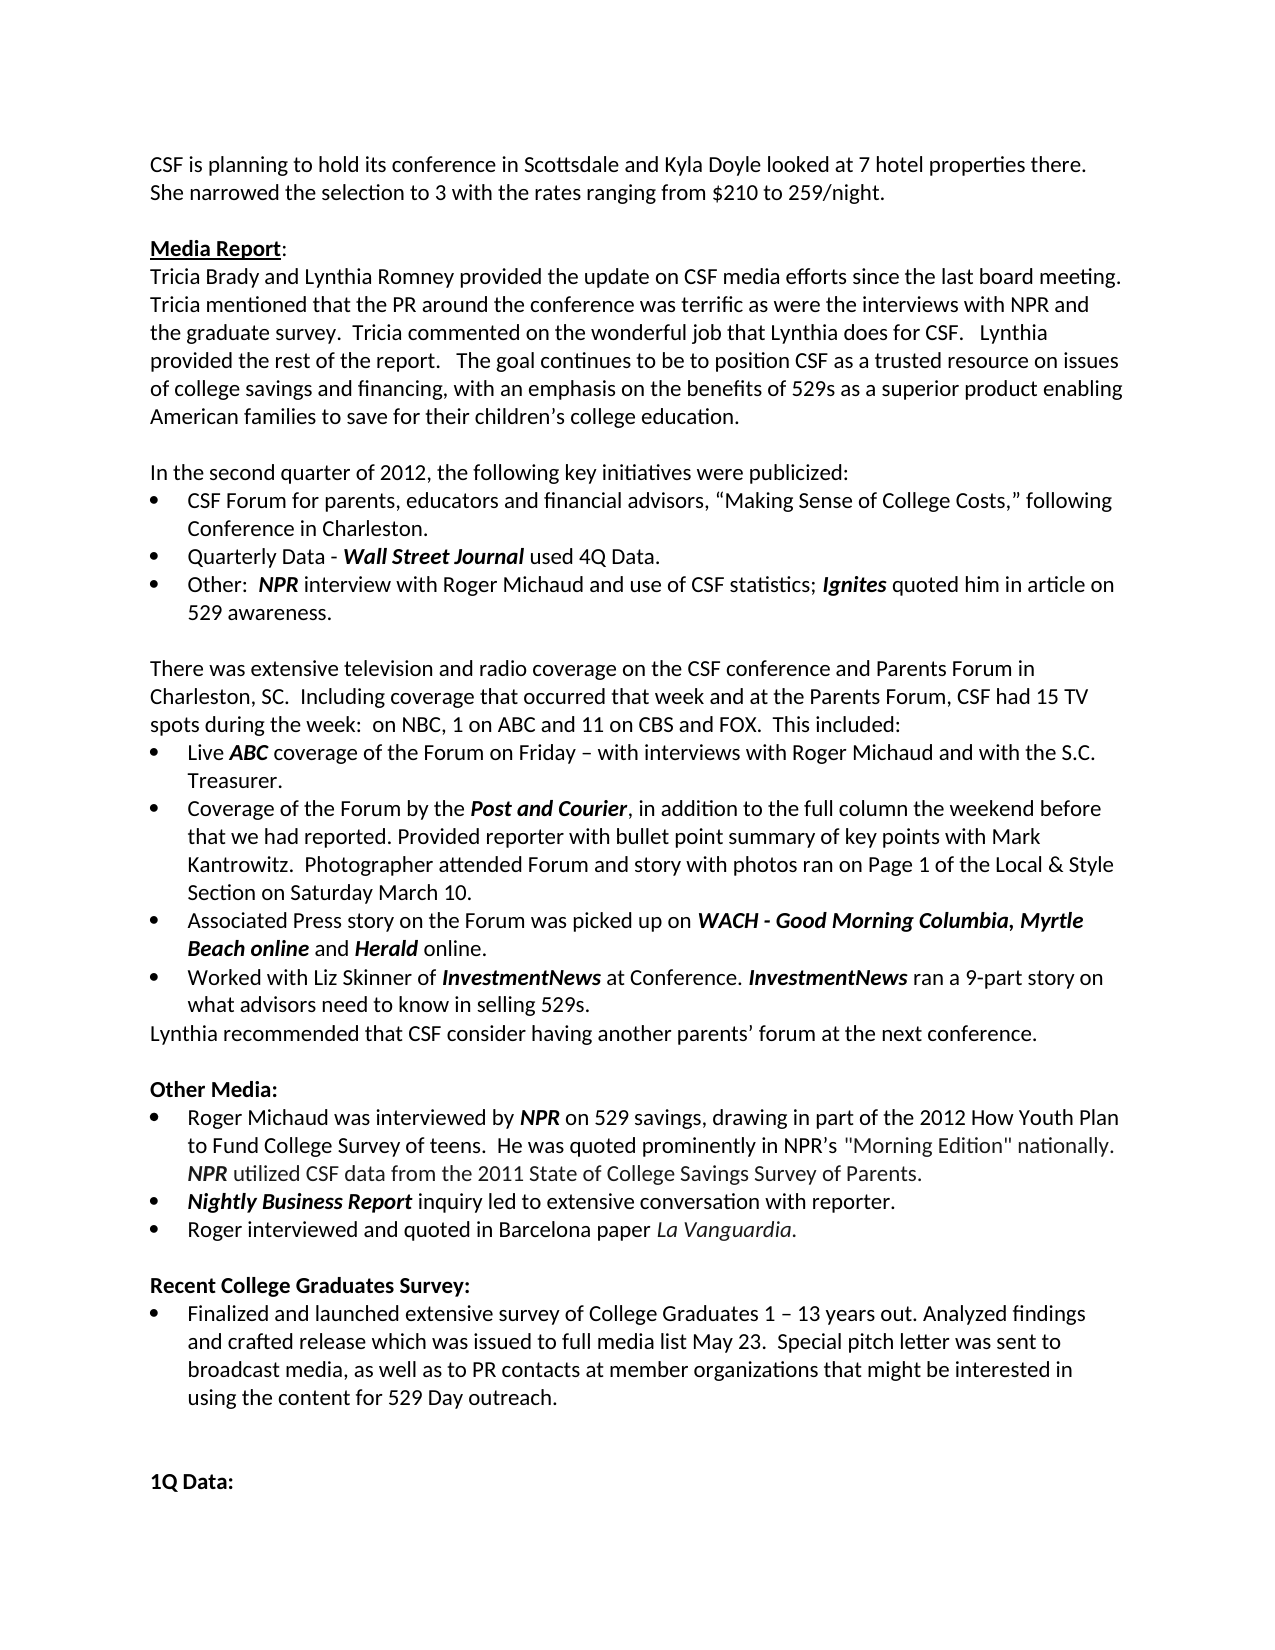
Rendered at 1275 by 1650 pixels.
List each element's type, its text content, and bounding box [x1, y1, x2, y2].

text Lynthia recommended that CSF consider having another parents’ forum at the next conference. [150, 1019, 1125, 1047]
text Recent College Graduates Survey: [150, 1271, 1125, 1299]
text In the second quarter of 2012, the following key initiatives were publicized: [150, 458, 1125, 486]
list CSF Forum for parents, educators and financial advisors, “Making Sense of College Costs,” following Conference in Charleston. [150, 486, 1125, 542]
list Roger interviewed and quoted in Barcelona paper La Vanguardia. [150, 1215, 1125, 1243]
text 1Q Data: [150, 1467, 1125, 1495]
list Nightly Business Report inquiry led to extensive conversation with reporter. [150, 1187, 1125, 1215]
list Roger Michaud was interviewed by NPR on 529 savings, drawing in part of the 2012 How Youth Plan to Fund College Survey of teens. He was quoted prominently in NPR’s "Morning Edition" nationally. NPR utilized CSF data from the 2011 State of College Savings Survey of Parents. [150, 1103, 1125, 1187]
list Finalized and launched extensive survey of College Graduates 1 – 13 years out. Analyzed findings and crafted release which was issued to full media list May 23. Special pitch letter was sent to broadcast media, as well as to PR contacts at member organizations that might be interested in using the content for 529 Day outreach. [150, 1299, 1125, 1411]
list Quarterly Data - Wall Street Journal used 4Q Data. [150, 542, 1125, 570]
text Media Report: [150, 234, 1125, 262]
text Other Media: [150, 1075, 1125, 1103]
text CSF is planning to hold its conference in Scottsdale and Kyla Doyle looked at 7 hotel properties there. She narrowed the selection to 3 with the rates ranging from $210 to 259/night. [150, 150, 1125, 206]
text There was extensive television and radio coverage on the CSF conference and Parents Forum in Charleston, SC. Including coverage that occurred that week and at the Parents Forum, CSF had 15 TV spots during the week: on NBC, 1 on ABC and 11 on CBS and FOX. This included: [150, 654, 1125, 738]
list Coverage of the Forum by the Post and Courier, in addition to the full column the weekend before that we had reported. Provided reporter with bullet point summary of key points with Mark Kantrowitz. Photographer attended Forum and story with photos ran on Page 1 of the Local & Style Section on Saturday March 10. [150, 794, 1125, 907]
list Other: NPR interview with Roger Michaud and use of CSF statistics; Ignites quoted him in article on 529 awareness. [150, 570, 1125, 626]
list Associated Press story on the Forum was picked up on WACH - Good Morning Columbia, Myrtle Beach online and Herald online. [150, 907, 1125, 963]
list Worked with Liz Skinner of InvestmentNews at Conference. InvestmentNews ran a 9-part story on what advisors need to know in selling 529s. [150, 963, 1125, 1019]
text Tricia Brady and Lynthia Romney provided the update on CSF media efforts since the last board meeting. Tricia mentioned that the PR around the conference was terrific as were the interviews with NPR and the graduate survey. Tricia commented on the wonderful job that Lynthia does for CSF. Lynthia provided the rest of the report. The goal continues to be to position CSF as a trusted resource on issues of college savings and financing, with an emphasis on the benefits of 529s as a superior product enabling American families to save for their children’s college education. [150, 262, 1125, 430]
list Live ABC coverage of the Forum on Friday – with interviews with Roger Michaud and with the S.C. Treasurer. [150, 738, 1125, 794]
